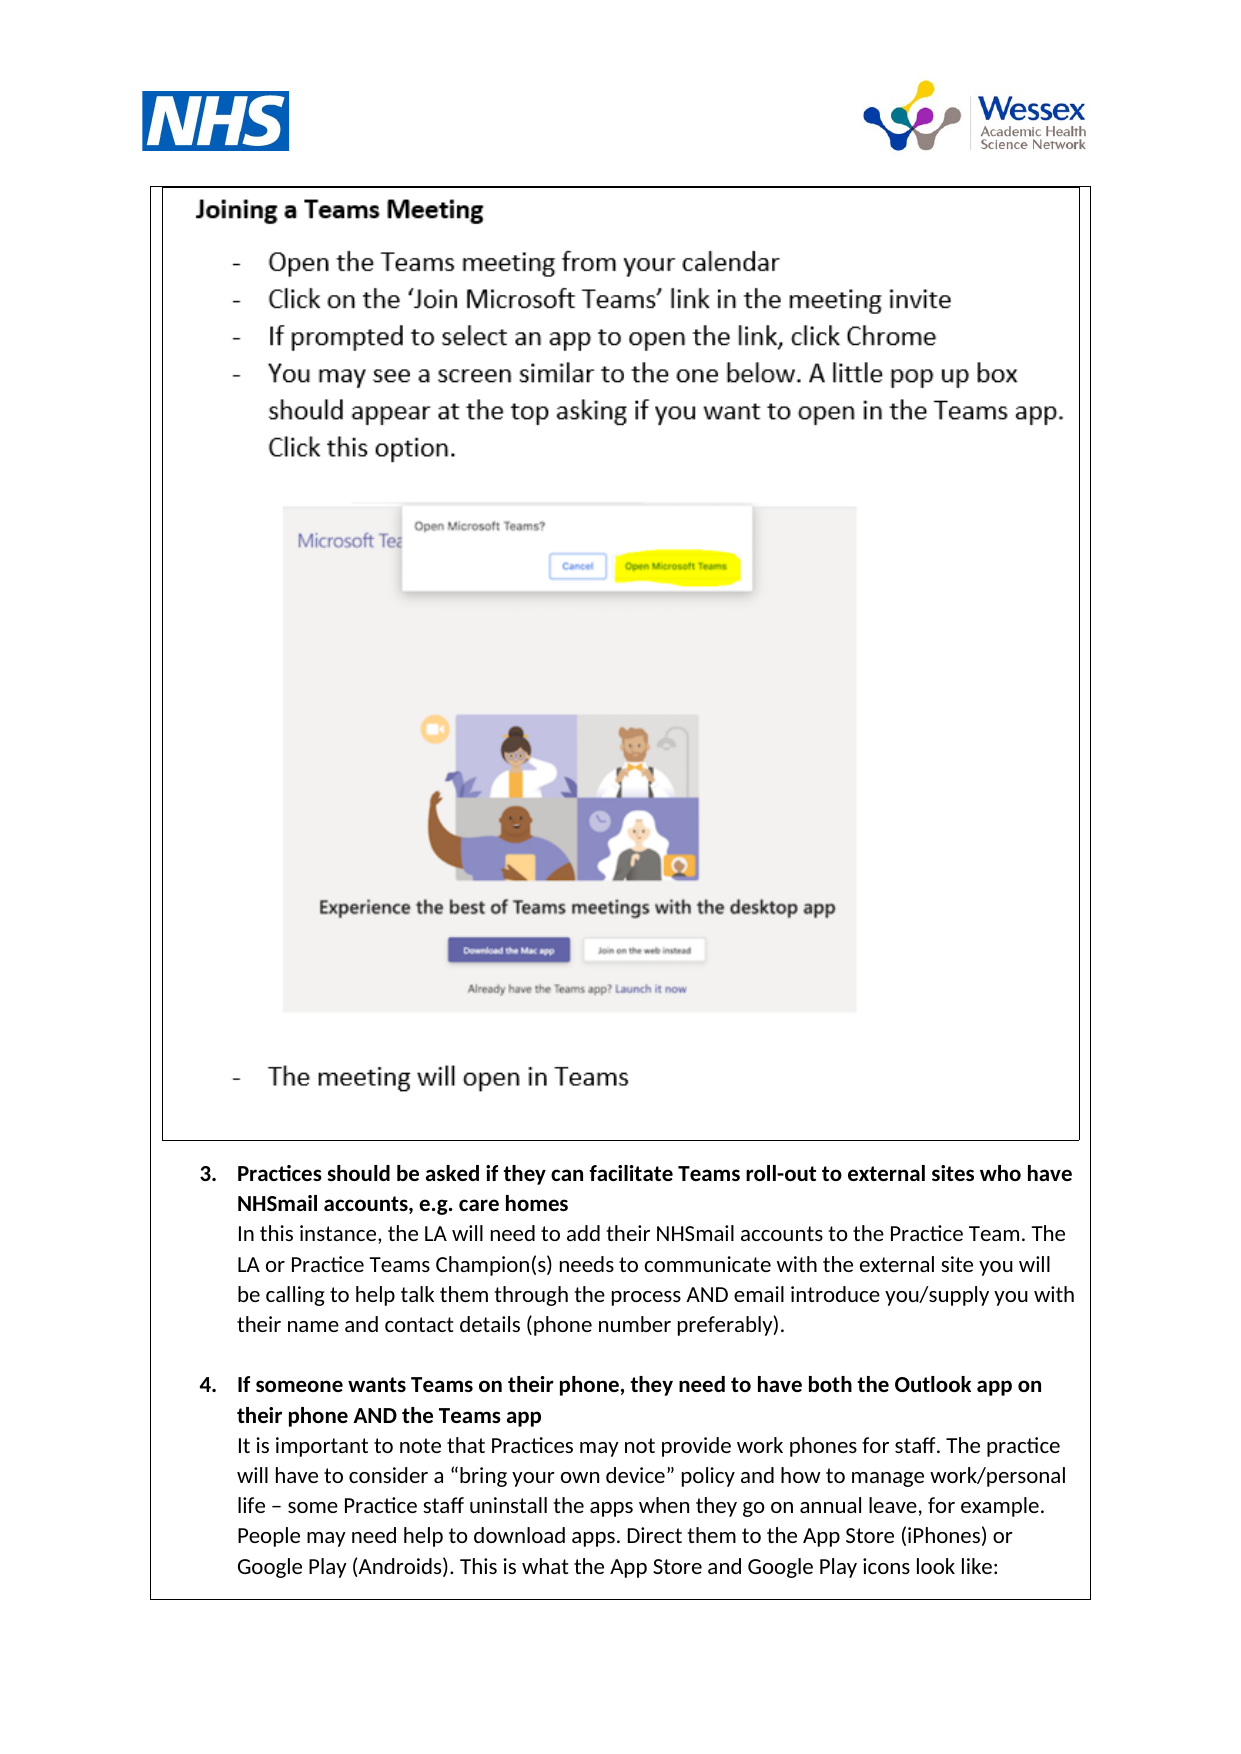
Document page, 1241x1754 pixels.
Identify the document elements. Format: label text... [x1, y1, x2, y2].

picture [163, 188, 1079, 1140]
picture [142, 91, 290, 151]
picture [856, 75, 1091, 158]
